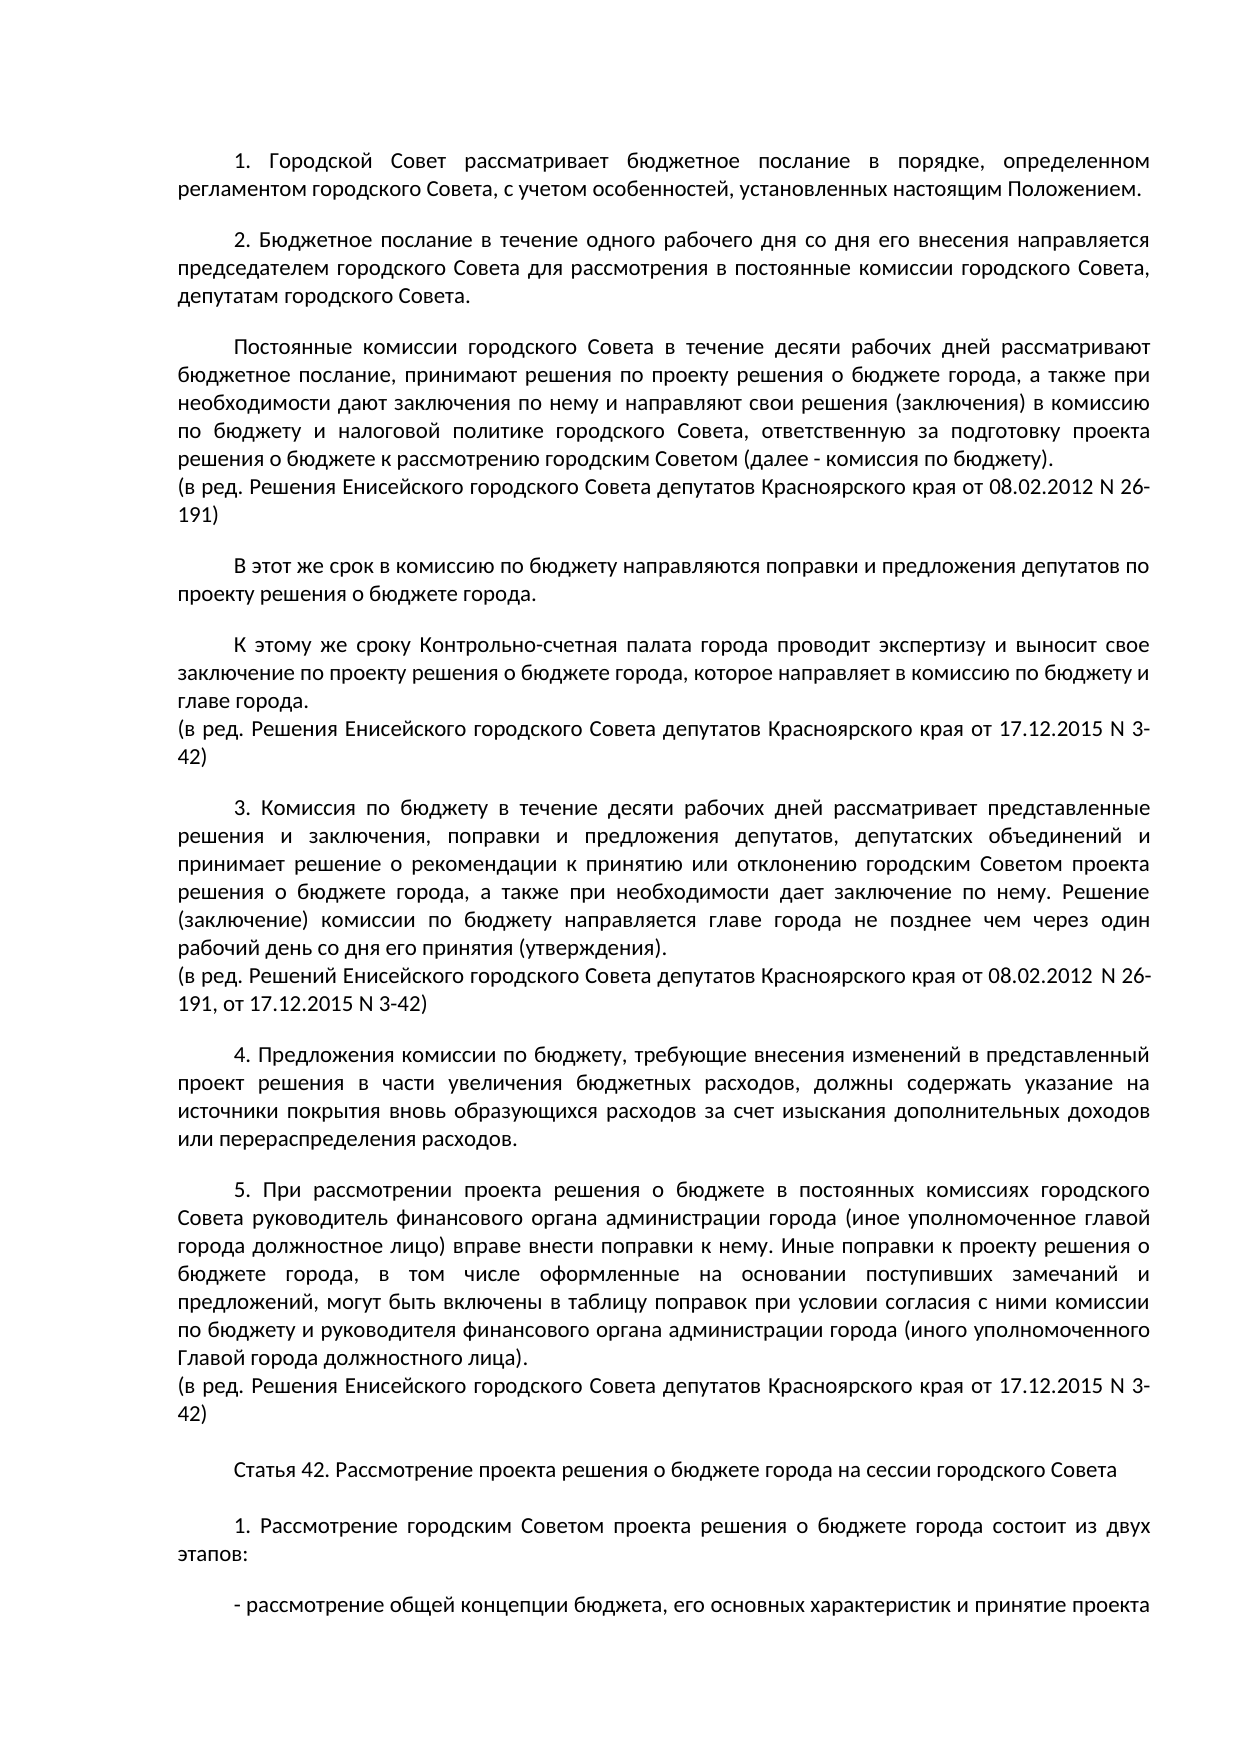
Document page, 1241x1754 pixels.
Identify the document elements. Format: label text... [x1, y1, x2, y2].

text В этот же срок в комиссию по бюджету направляются поправки и предложения депутатов по проекту решения о бюджете города. [177, 551, 1152, 607]
text 1. Городской Совет рассматривает бюджетное послание в порядке, определенном регламентом городского Совета, с учетом особенностей, установленных настоящим Положением. [177, 146, 1152, 202]
text 1. Рассмотрение городским Советом проекта решения о бюджете города состоит из двух этапов: [177, 1511, 1152, 1567]
text К этому же сроку Контрольно-счетная палата города проводит экспертизу и выносит свое заключение по проекту решения о бюджете города, которое направляет в комиссию по бюджету и главе города. [177, 630, 1152, 714]
text Постоянные комиссии городского Совета в течение десяти рабочих дней рассматривают бюджетное послание, принимают решения по проекту решения о бюджете города, а также при необходимости дают заключения по нему и направляют свои решения (заключения) в комиссию по бюджету и налоговой политике городского Совета, ответственную за подготовку проекта решения о бюджете к рассмотрению городским Советом (далее - комиссия по бюджету). [177, 332, 1152, 472]
text (в ред. Решения Енисейского городского Совета депутатов Красноярского края от 17.12.2015 N 3-42) [177, 1371, 1152, 1427]
text 2. Бюджетное послание в течение одного рабочего дня со дня его внесения направляется председателем городского Совета для рассмотрения в постоянные комиссии городского Совета, депутатам городского Совета. [177, 225, 1152, 309]
text 3. Комиссия по бюджету в течение десяти рабочих дней рассматривает представленные решения и заключения, поправки и предложения депутатов, депутатских объединений и принимает решение о рекомендации к принятию или отклонению городским Советом проекта решения о бюджете города, а также при необходимости дает заключение по нему. Решение (заключение) комиссии по бюджету направляется главе города не позднее чем через один рабочий день со дня его принятия (утверждения). [177, 793, 1152, 961]
text (в ред. Решения Енисейского городского Совета депутатов Красноярского края от 08.02.2012 N 26-191) [177, 472, 1152, 528]
text (в ред. Решения Енисейского городского Совета депутатов Красноярского края от 17.12.2015 N 3-42) [177, 714, 1152, 770]
text 4. Предложения комиссии по бюджету, требующие внесения изменений в представленный проект решения в части увеличения бюджетных расходов, должны содержать указание на источники покрытия вновь образующихся расходов за счет изыскания дополнительных доходов или перераспределения расходов. [177, 1040, 1152, 1152]
text Статья 42. Рассмотрение проекта решения о бюджете города на сессии городского Совета [177, 1455, 1152, 1483]
text 5. При рассмотрении проекта решения о бюджете в постоянных комиссиях городского Совета руководитель финансового органа администрации города (иное уполномоченное главой города должностное лицо) вправе внести поправки к нему. Иные поправки к проекту решения о бюджете города, в том числе оформленные на основании поступивших замечаний и предложений, могут быть включены в таблицу поправок при условии согласия с ними комиссии по бюджету и руководителя финансового органа администрации города (иного уполномоченного Главой города должностного лица). [177, 1175, 1152, 1371]
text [177, 1590, 1152, 1618]
text (в ред. Решений Енисейского городского Совета депутатов Красноярского края от 08.02.2012 N 26-191, от 17.12.2015 N 3-42) [177, 961, 1152, 1017]
